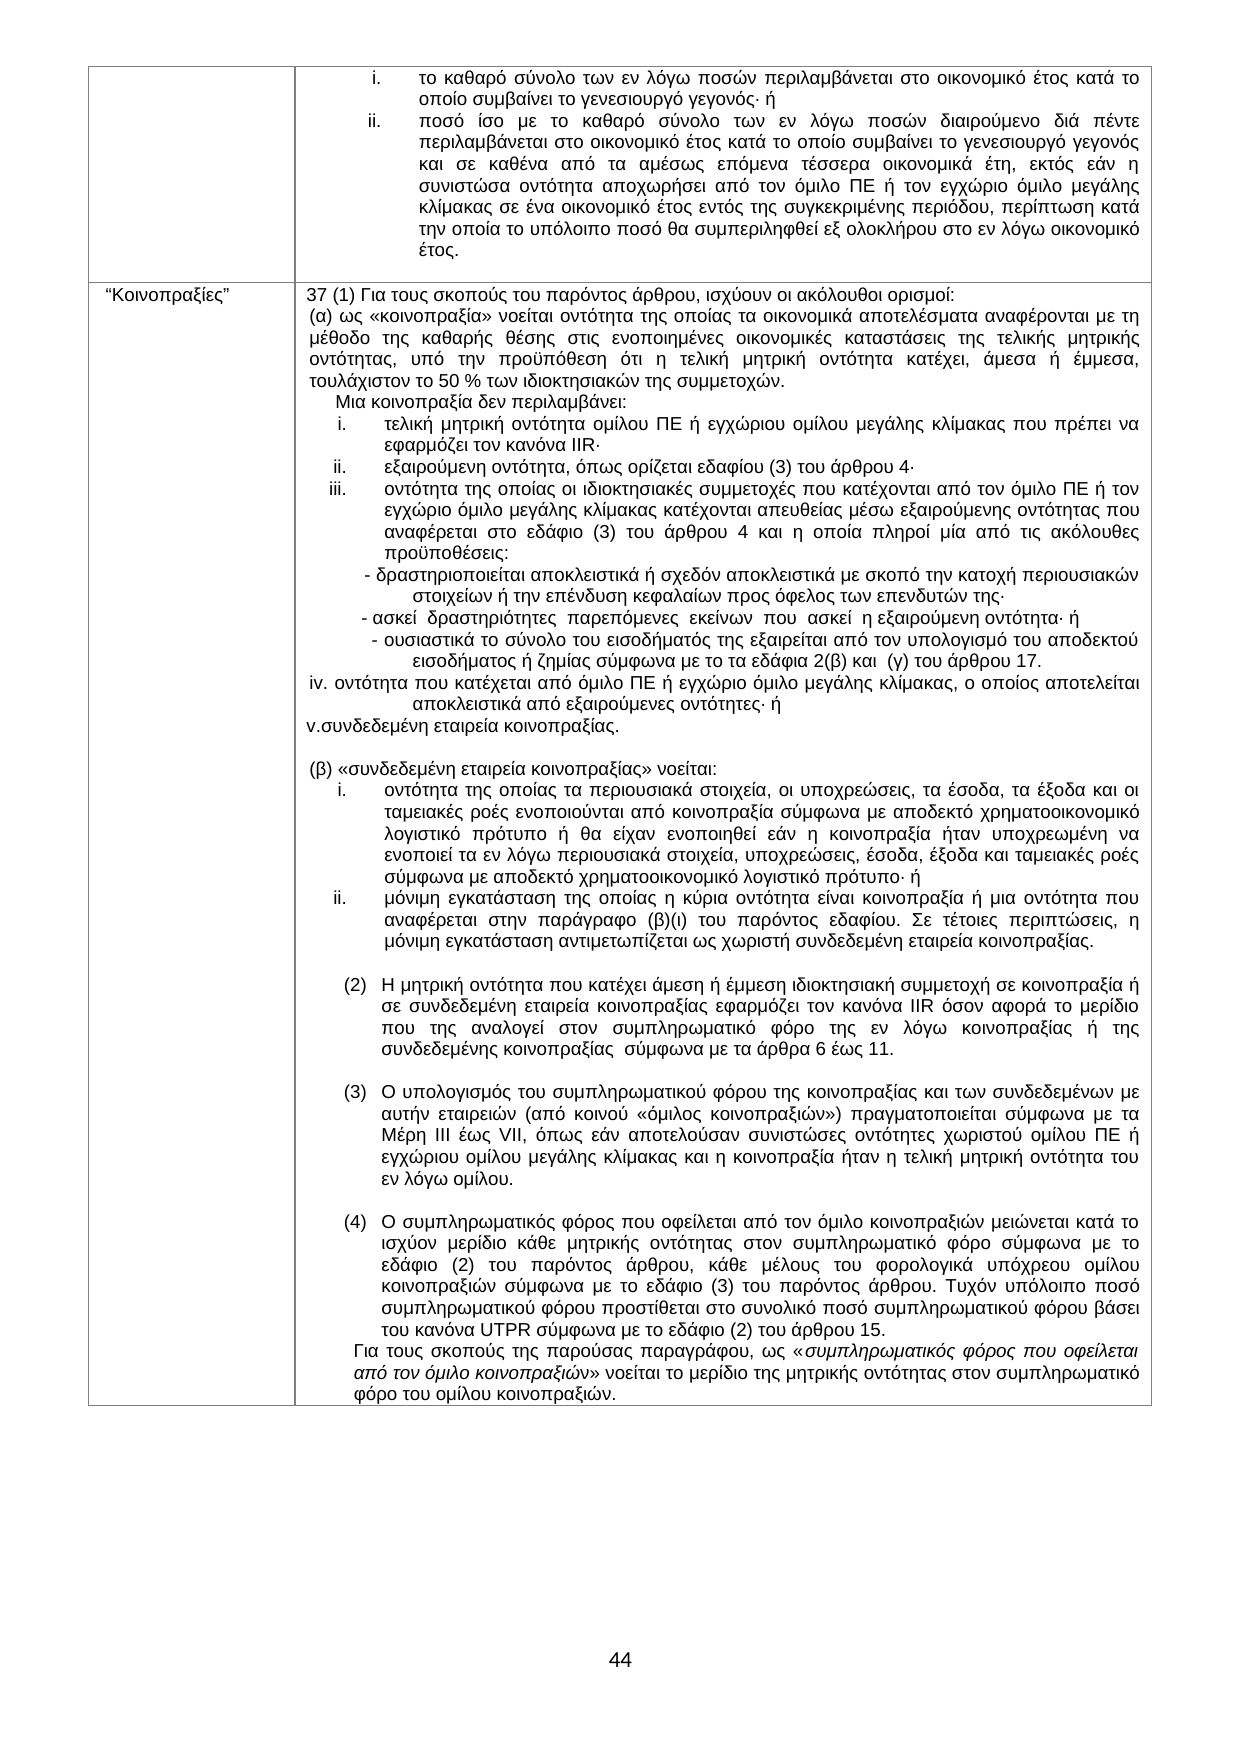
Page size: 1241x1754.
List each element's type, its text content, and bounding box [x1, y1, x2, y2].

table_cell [296, 67, 1151, 282]
table_cell “Κοινοπραξίες” [89, 283, 294, 1404]
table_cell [89, 67, 294, 282]
